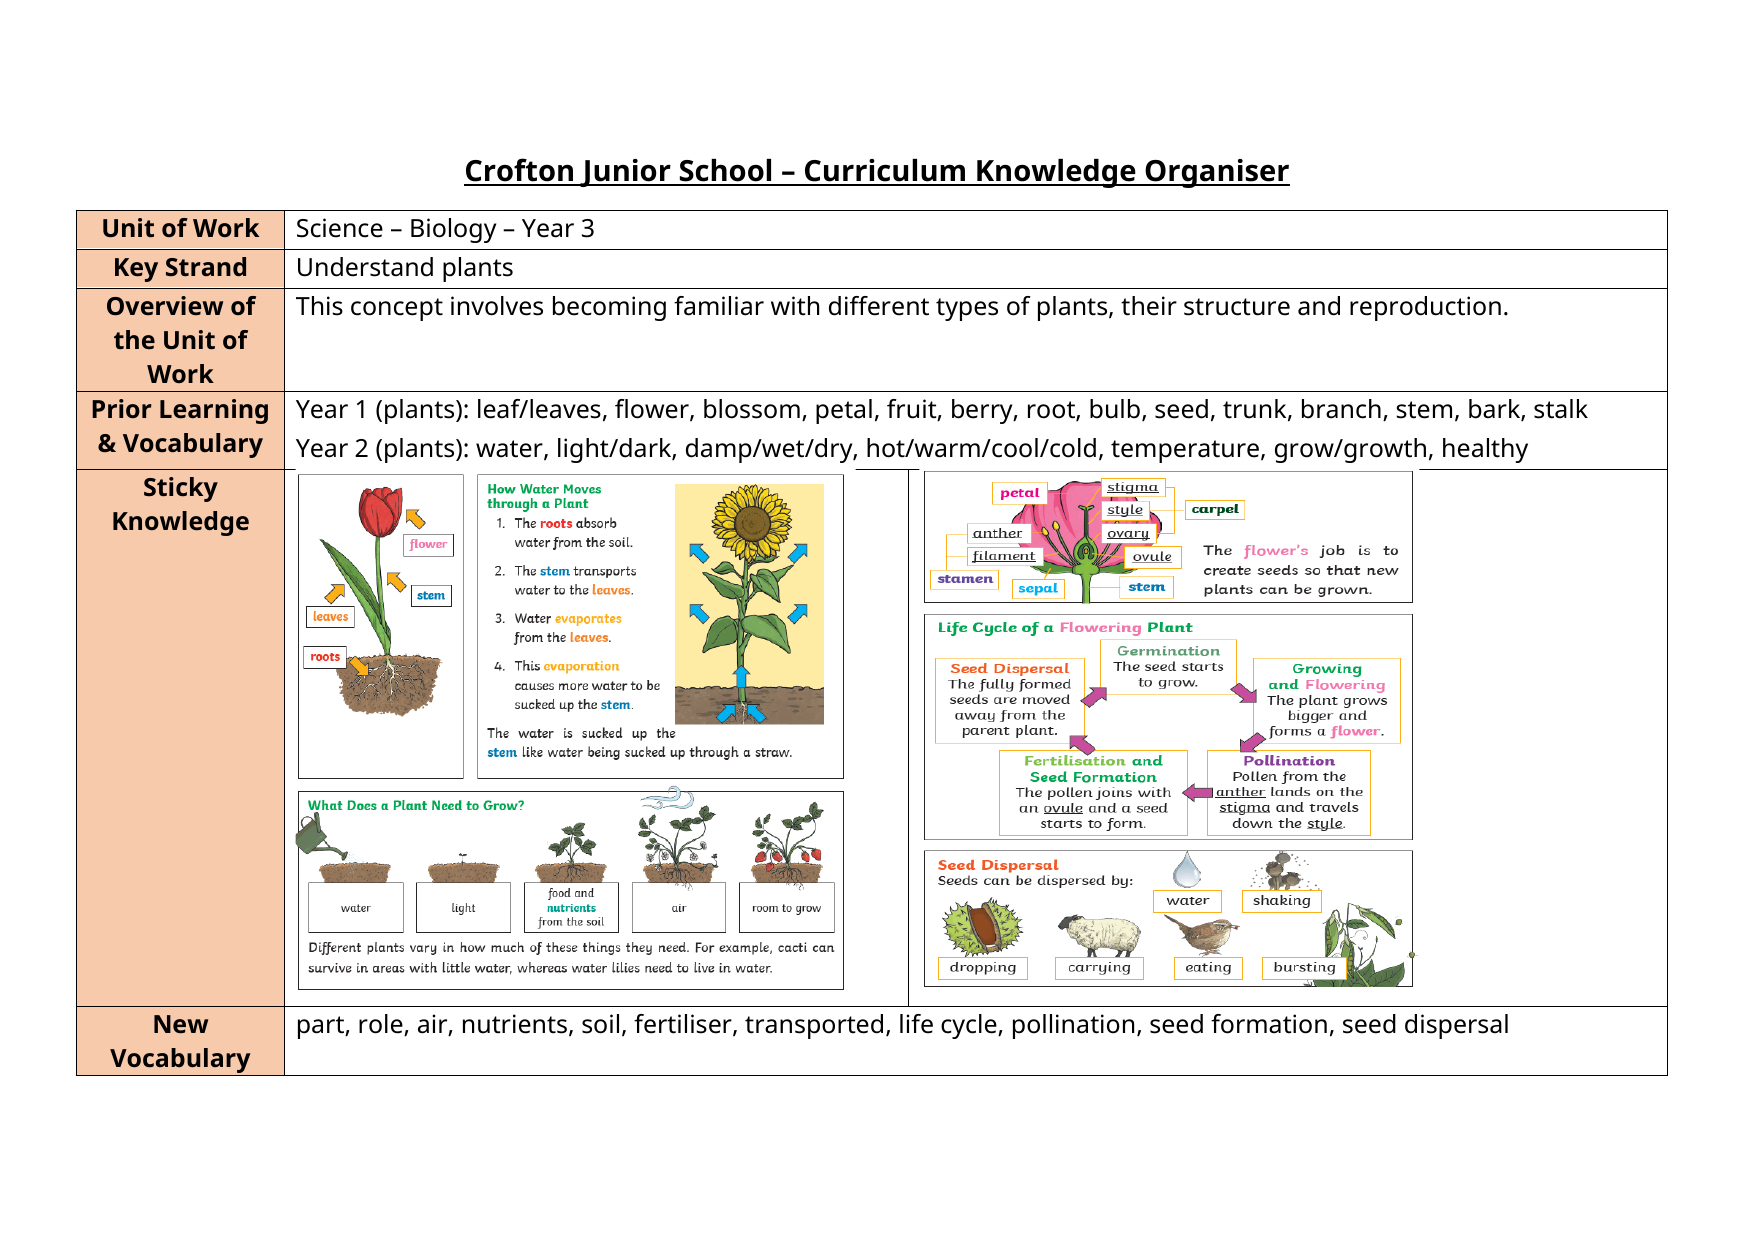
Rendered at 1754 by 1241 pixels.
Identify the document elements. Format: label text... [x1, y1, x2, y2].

table_cell [909, 470, 1667, 1006]
table_cell New Vocabulary [77, 1007, 284, 1075]
picture [919, 469, 1420, 991]
table_cell Overview of the Unit of Work [77, 289, 284, 391]
table_cell Understand plants [285, 250, 1667, 287]
table_cell Key Strand [77, 250, 284, 287]
table_cell Year 1 (plants): leaf/leaves, flower, blossom, petal, fruit, berry, root, bulb, seed, trunk, branch, stem, bark, stalk Year 2 (plants): water, light/dark, damp/wet/dry, hot/warm/cool/cold, temperature, grow/growth, healthy [285, 392, 1667, 469]
table_header Unit of Work [77, 211, 284, 248]
picture [295, 469, 856, 994]
table_cell Sticky Knowledge [77, 470, 284, 1006]
table_cell This concept involves becoming familiar with different types of plants, their structure and reproduction. [285, 289, 1667, 391]
table_cell Prior Learning & Vocabulary [77, 392, 284, 469]
table_cell part, role, air, nutrients, soil, fertiliser, transported, life cycle, pollination, seed formation, seed dispersal [285, 1007, 1667, 1075]
table_cell [285, 470, 908, 1006]
text Crofton Junior School – Curriculum Knowledge Organiser [150, 150, 1604, 190]
table_header Science – Biology – Year 3 [285, 211, 1667, 248]
